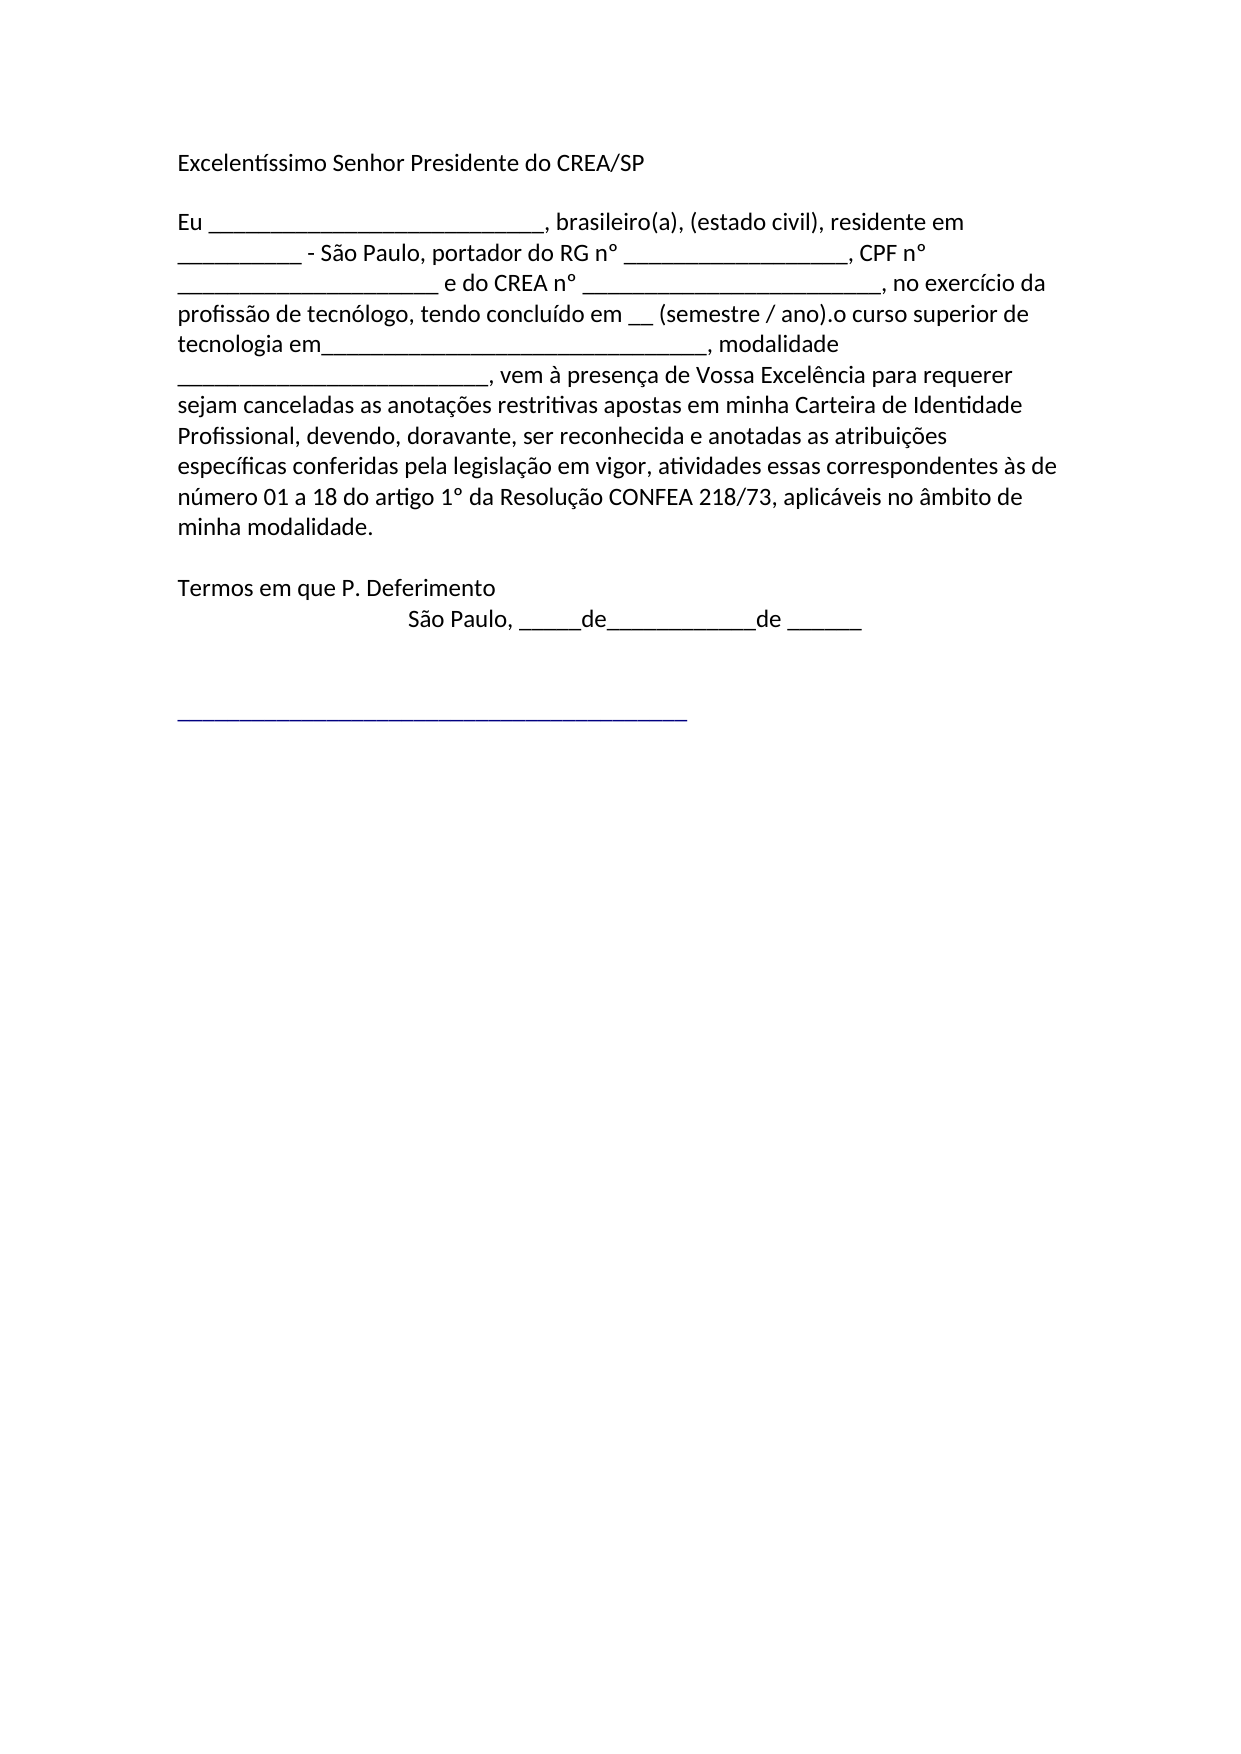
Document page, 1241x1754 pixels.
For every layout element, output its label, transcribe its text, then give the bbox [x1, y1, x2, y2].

text São Paulo, _____de____________de ______ _________________________________________ [177, 603, 1063, 725]
text Excelentíssimo Senhor Presidente do CREA/SP [177, 148, 1063, 206]
text Eu ___________________________, brasileiro(a), (estado civil), residente em __________ - São Paulo, portador do RG nº __________________, CPF nº _____________________ e do CREA nº ________________________, no exercício da profissão de tecnólogo, tendo concluído em __ (semestre / ano).o curso superior de tecnologia em_______________________________, modalidade _________________________, vem à presença de Vossa Excelência para requerer sejam canceladas as anotações restritivas apostas em minha Carteira de Identidade Profissional, devendo, doravante, ser reconhecida e anotadas as atribuições específicas conferidas pela legislação em vigor, atividades essas correspondentes às de número 01 a 18 do artigo 1º da Resolução CONFEA 218/73, aplicáveis no âmbito de minha modalidade. Termos em que P. Deferimento [177, 206, 1063, 603]
